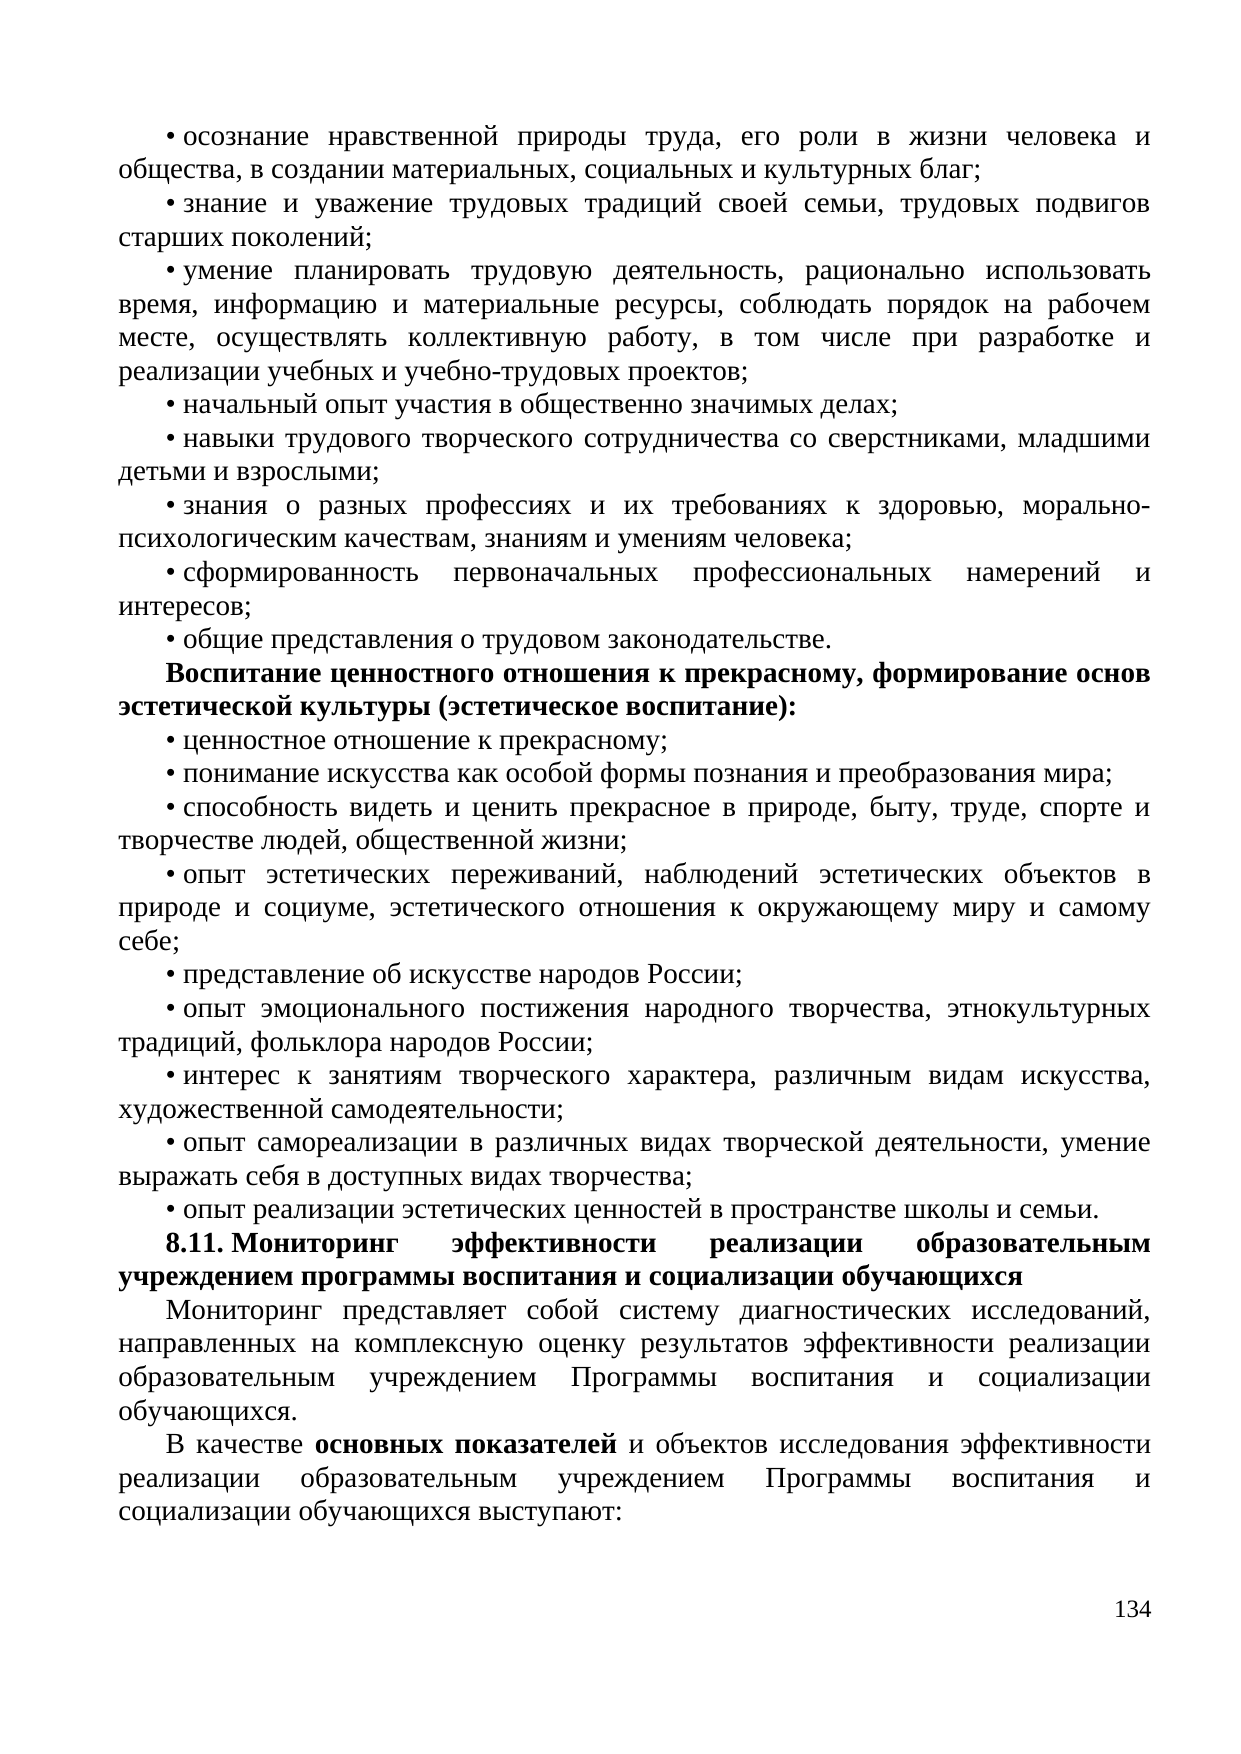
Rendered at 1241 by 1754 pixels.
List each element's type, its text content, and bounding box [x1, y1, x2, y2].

text В качестве основных показателей и объектов исследования эффективности реализации образовательным учреждением Программы воспитания и социализации обучающихся выступают: [118, 1426, 1152, 1527]
text • сформированность первоначальных профессиональных намерений и интересов; [118, 554, 1152, 621]
text • общие представления о трудовом законодательстве. [118, 621, 1152, 655]
text • навыки трудового творческого сотрудничества со сверстниками, младшими детьми и взрослыми; [118, 420, 1152, 487]
text • осознание нравственной природы труда, его роли в жизни человека и общества, в создании материальных, социальных и культурных благ; [118, 118, 1152, 185]
text • умение планировать трудовую деятельность, рационально использовать время, информацию и материальные ресурсы, соблюдать порядок на рабочем месте, осуществлять коллективную работу, в том числе при разработке и реализации учебных и учебно-трудовых проектов; [118, 252, 1152, 386]
text • начальный опыт участия в общественно значимых делах; [118, 386, 1152, 420]
text • опыт реализации эстетических ценностей в пространстве школы и семьи. [118, 1191, 1152, 1225]
text • способность видеть и ценить прекрасное в природе, быту, труде, спорте и творчестве людей, общественной жизни; [118, 789, 1152, 856]
text • опыт эстетических переживаний, наблюдений эстетических объектов в природе и социуме, эстетического отношения к окружающему миру и самому себе; [118, 856, 1152, 957]
text • представление об искусстве народов России; [118, 957, 1152, 990]
text • ценностное отношение к прекрасному; [118, 722, 1152, 755]
text • интерес к занятиям творческого характера, различным видам искусства, художественной самодеятельности; [118, 1057, 1152, 1124]
text • знания о разных профессиях и их требованиях к здоровью, морально-психологическим качествам, знаниям и умениям человека; [118, 487, 1152, 554]
text • опыт самореализации в различных видах творческой деятельности, умение выражать себя в доступных видах творчества; [118, 1124, 1152, 1191]
text 8.11. Мониторинг эффективности реализации образовательным учреждением программы воспитания и социализации обучающихся [118, 1225, 1152, 1292]
text Мониторинг представляет собой систему диагностических исследований, направленных на комплексную оценку результатов эффективности реализации образовательным учреждением Программы воспитания и социализации обучающихся. [118, 1292, 1152, 1426]
text • опыт эмоционального постижения народного творчества, этнокультурных традиций, фольклора народов России; [118, 990, 1152, 1057]
text • знание и уважение трудовых традиций своей семьи, трудовых подвигов старших поколений; [118, 185, 1152, 252]
text Воспитание ценностного отношения к прекрасному, формирование основ эстетической культуры (эстетическое воспитание): [118, 655, 1152, 722]
text • понимание искусства как особой формы познания и преобразования мира; [118, 755, 1152, 789]
